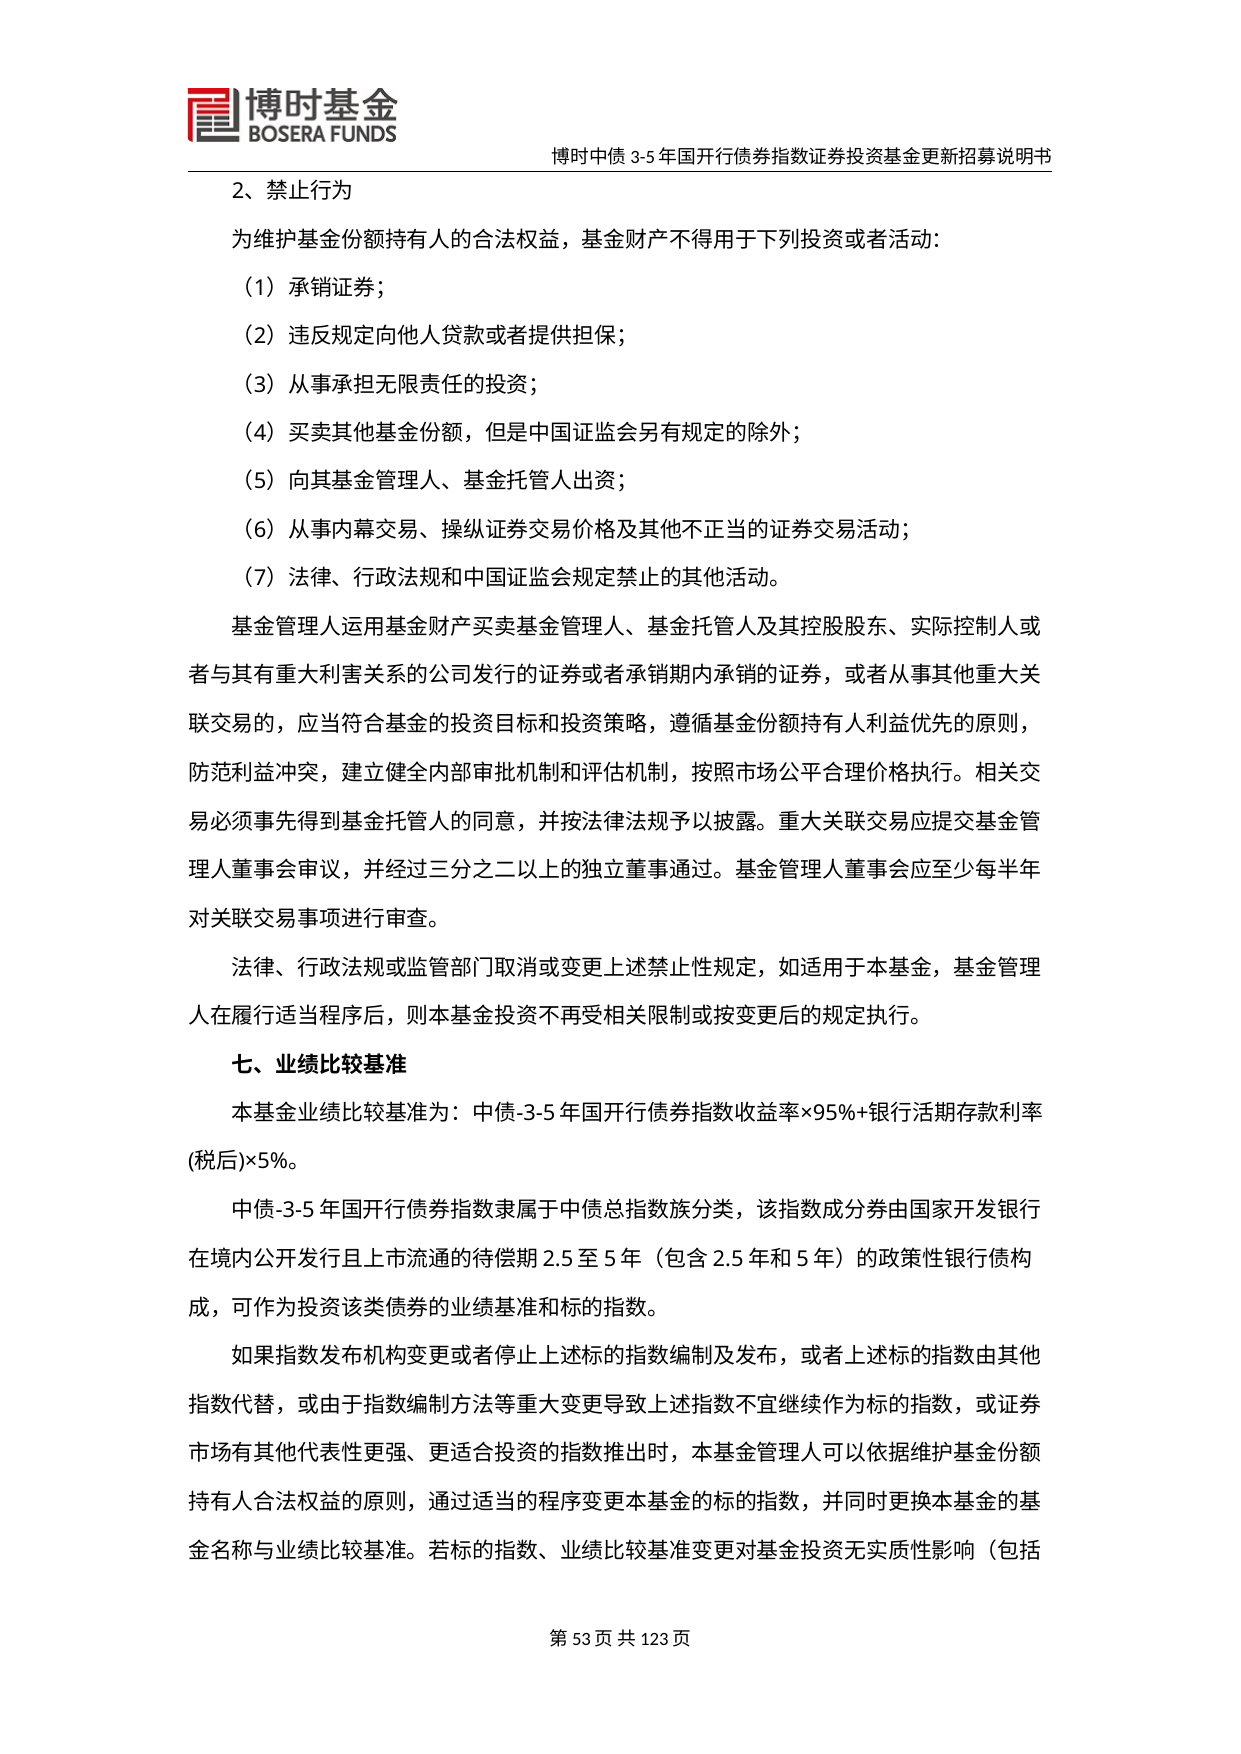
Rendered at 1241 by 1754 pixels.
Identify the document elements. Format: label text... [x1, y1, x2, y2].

text 2、禁止行为 [188, 173, 1052, 206]
text 中债-3-5年国开行债券指数隶属于中债总指数族分类，该指数成分券由国家开发银行在境内公开发行且上市流通的待偿期2.5至5年（包含2.5年和5年）的政策性银行债构成，可作为投资该类债券的业绩基准和标的指数。 [188, 1192, 1052, 1322]
text （4）买卖其他基金份额，但是中国证监会另有规定的除外； [188, 415, 1052, 447]
text （7）法律、行政法规和中国证监会规定禁止的其他活动。 [188, 560, 1052, 592]
text （3）从事承担无限责任的投资； [188, 367, 1052, 399]
text （6）从事内幕交易、操纵证券交易价格及其他不正当的证券交易活动； [188, 512, 1052, 544]
text 为维护基金份额持有人的合法权益，基金财产不得用于下列投资或者活动： [188, 222, 1052, 254]
text （1）承销证券； [188, 270, 1052, 302]
text （2）违反规定向他人贷款或者提供担保； [188, 318, 1052, 351]
text 基金管理人运用基金财产买卖基金管理人、基金托管人及其控股股东、实际控制人或者与其有重大利害关系的公司发行的证券或者承销期内承销的证券，或者从事其他重大关联交易的，应当符合基金的投资目标和投资策略，遵循基金份额持有人利益优先的原则，防范利益冲突，建立健全内部审批机制和评估机制，按照市场公平合理价格执行。相关交易必须事先得到基金托管人的同意，并按法律法规予以披露。重大关联交易应提交基金管理人董事会审议，并经过三分之二以上的独立董事通过。基金管理人董事会应至少每半年对关联交易事项进行审查。 [188, 608, 1052, 933]
text （5）向其基金管理人、基金托管人出资； [188, 463, 1052, 496]
text 法律、行政法规或监管部门取消或变更上述禁止性规定，如适用于本基金，基金管理人在履行适当程序后，则本基金投资不再受相关限制或按变更后的规定执行。 [188, 949, 1052, 1030]
picture [187, 88, 398, 142]
text 七、业绩比较基准 [188, 1046, 1052, 1079]
text 本基金业绩比较基准为：中债-3-5年国开行债券指数收益率×95%+银行活期存款利率(税后)×5%。 [188, 1094, 1052, 1176]
